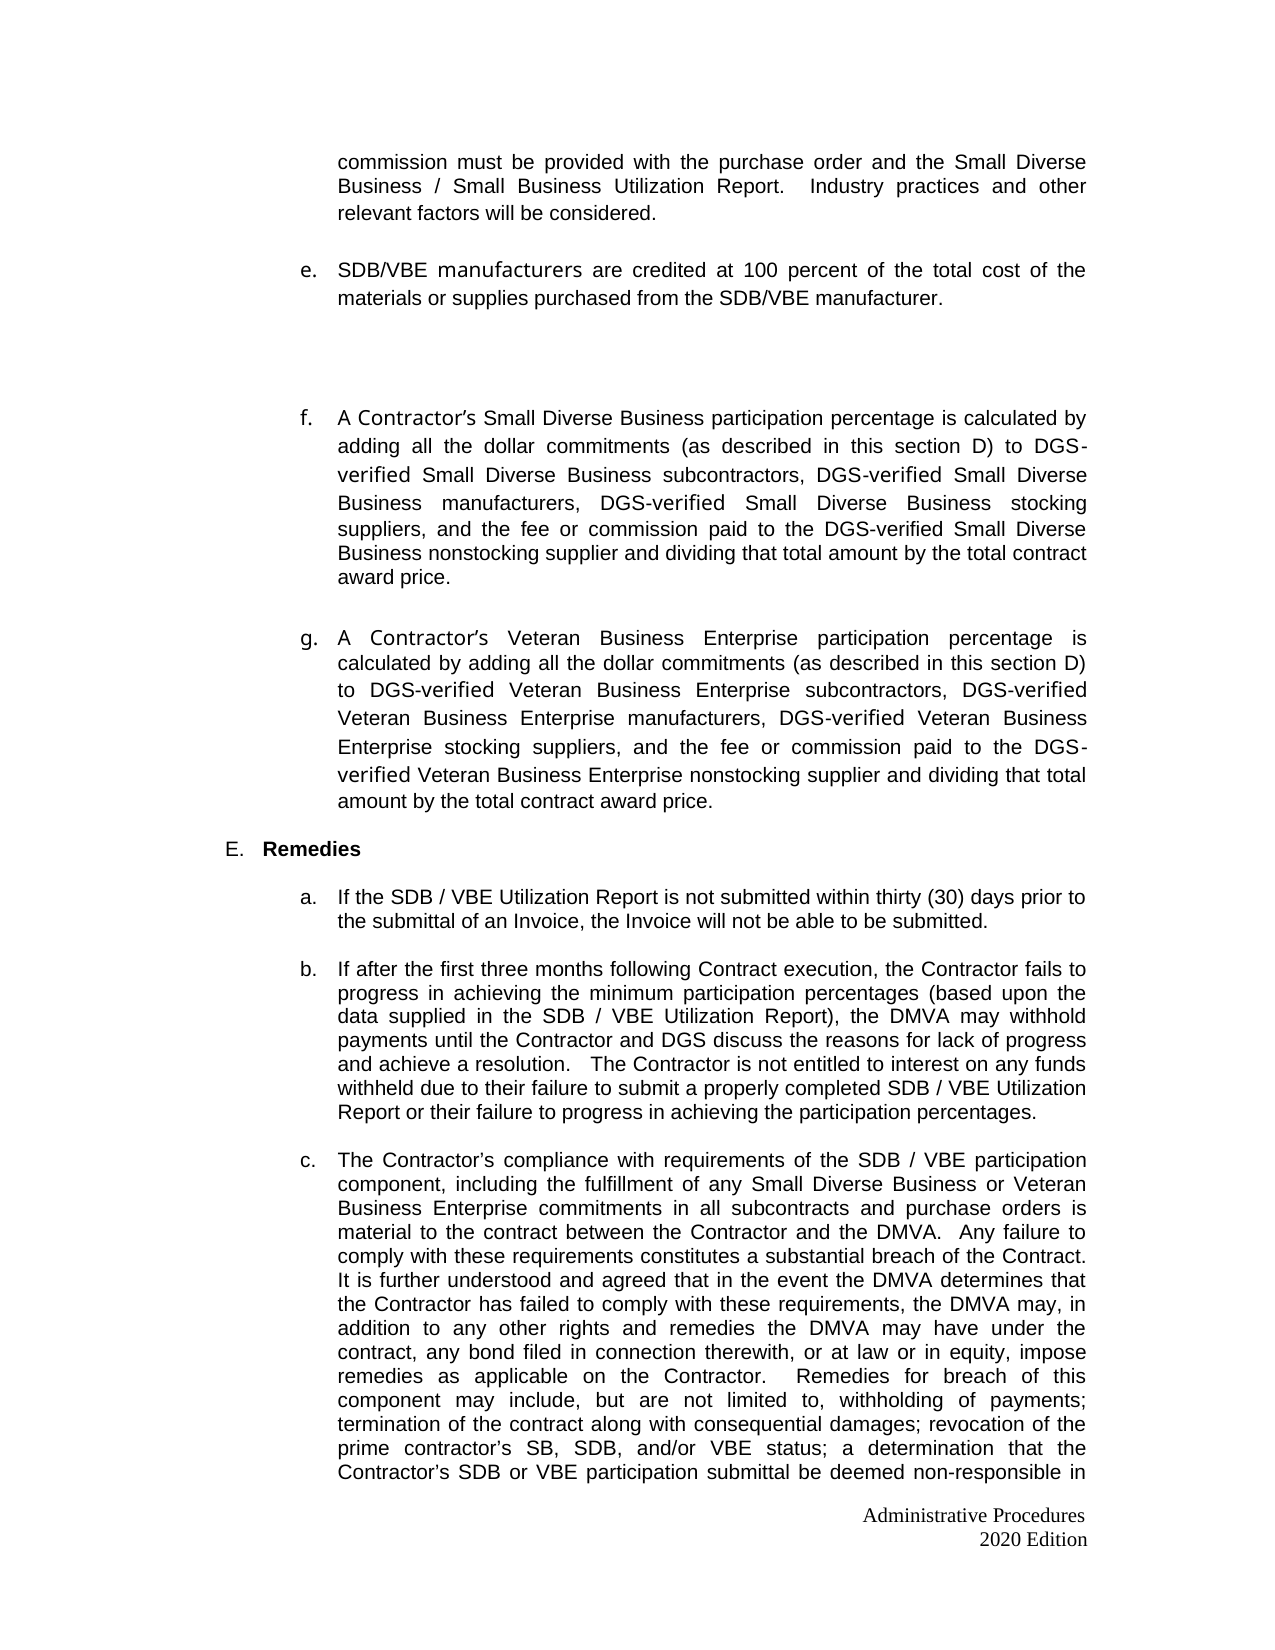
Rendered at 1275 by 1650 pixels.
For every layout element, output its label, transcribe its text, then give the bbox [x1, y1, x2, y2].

list If the SDB / VBE Utilization Report is not submitted within thirty (30) days prior to the submittal of an Invoice, the Invoice will not be able to be submitted. [300, 884, 1087, 932]
list SDB/VBE manufacturers are credited at 100 percent of the total cost of the materials or supplies purchased from the SDB/VBE manufacturer. [300, 255, 1087, 312]
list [300, 150, 1087, 226]
list A Contractor’s Veteran Business Enterprise participation percentage is calculated by adding all the dollar commitments (as described in this section D) to DGS-verified Veteran Business Enterprise subcontractors, DGS-verified Veteran Business Enterprise manufacturers, DGS-verified Veteran Business Enterprise stocking suppliers, and the fee or commission paid to the DGS-verified Veteran Business Enterprise nonstocking supplier and dividing that total amount by the total contract award price. [300, 623, 1087, 813]
list A Contractor’s Small Diverse Business participation percentage is calculated by adding all the dollar commitments (as described in this section D) to DGS-verified Small Diverse Business subcontractors, DGS-verified Small Diverse Business manufacturers, DGS-verified Small Diverse Business stocking suppliers, and the fee or commission paid to the DGS-verified Small Diverse Business nonstocking supplier and dividing that total amount by the total contract award price. [300, 403, 1087, 588]
list Remedies [225, 837, 1087, 861]
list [300, 1148, 1087, 1483]
list If after the first three months following Contract execution, the Contractor fails to progress in achieving the minimum participation percentages (based upon the data supplied in the SDB / VBE Utilization Report), the DMVA may withhold payments until the Contractor and DGS discuss the reasons for lack of progress and achieve a resolution. The Contractor is not entitled to interest on any funds withheld due to their failure to submit a properly completed SDB / VBE Utilization Report or their failure to progress in achieving the participation percentages. [300, 956, 1087, 1124]
